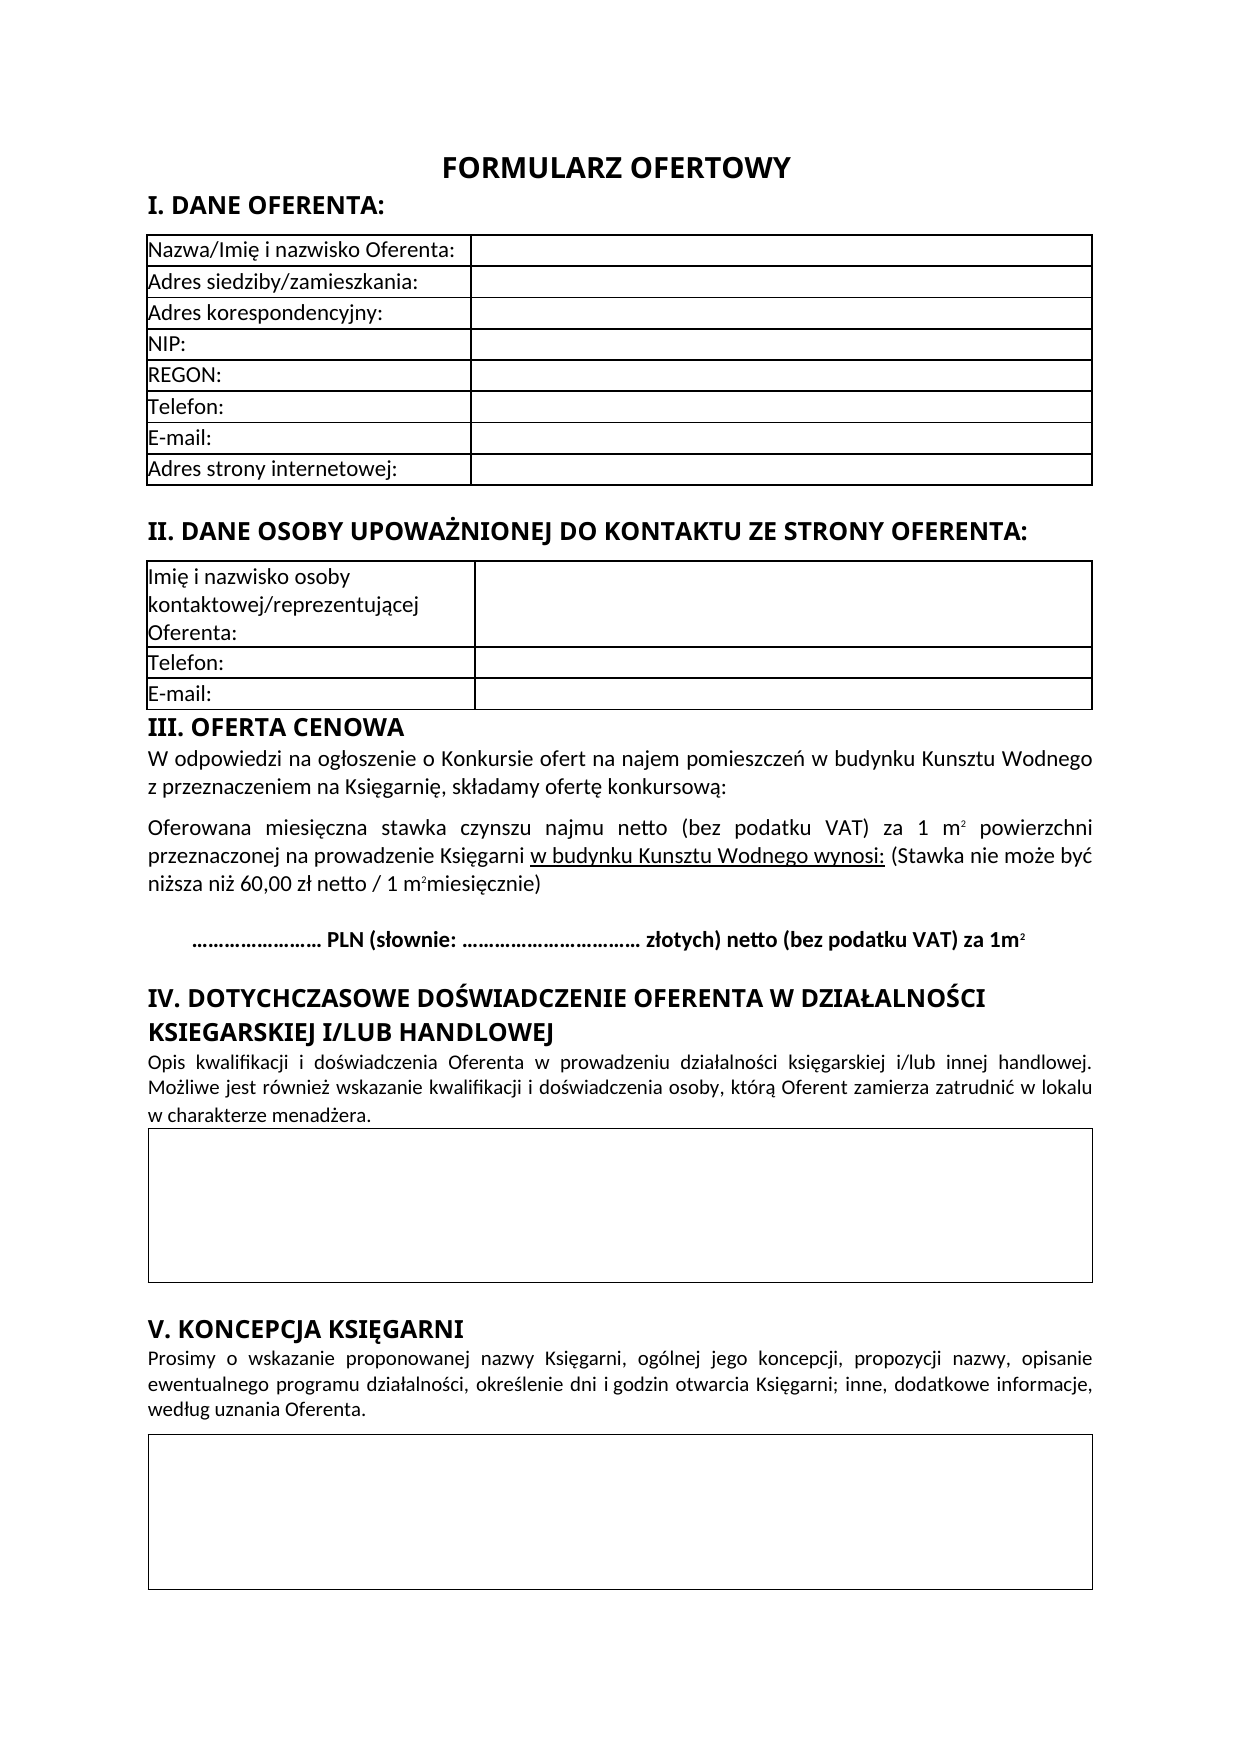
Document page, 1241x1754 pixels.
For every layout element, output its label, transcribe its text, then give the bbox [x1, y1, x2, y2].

text …………………… PLN (słownie: …………………………… złotych) netto (bez podatku VAT) za 1m2 [148, 925, 1093, 953]
text I. DANE OFERENTA: [148, 187, 1093, 221]
table_cell [472, 330, 1091, 359]
table_cell [472, 298, 1091, 328]
table_cell Telefon: [148, 392, 470, 422]
table_cell [472, 267, 1091, 297]
table_cell [472, 361, 1091, 390]
table_header [476, 562, 1091, 646]
table_cell [472, 423, 1091, 453]
table_cell E-mail: [148, 679, 474, 708]
text Opis kwalifikacji i doświadczenia Oferenta w prowadzeniu działalności księgarskiej i/lub innej handlowej. Możliwe jest również wskazanie kwalifikacji i doświadczenia osoby, którą Oferent zamierza zatrudnić w lokalu w charakterze menadżera. [148, 1049, 1093, 1128]
table_header [472, 236, 1091, 265]
table_header Nazwa/Imię i nazwisko Oferenta: [148, 236, 470, 265]
table_header [149, 1129, 1092, 1282]
table_cell Telefon: [148, 648, 474, 677]
text IV. DOTYCHCZASOWE DOŚWIADCZENIE OFERENTA W DZIAŁALNOŚCI KSIEGARSKIEJ I/LUB HANDLOWEJ [148, 981, 1093, 1049]
table_cell Adres strony internetowej: [148, 455, 470, 484]
text II. DANE OSOBY UPOWAŻNIONEJ DO KONTAKTU ZE STRONY OFERENTA: [148, 514, 1093, 548]
table_cell NIP: [148, 330, 470, 359]
text Prosimy o wskazanie proponowanej nazwy Księgarni, ogólnej jego koncepcji, propozycji nazwy, opisanie ewentualnego programu działalności, określenie dni i godzin otwarcia Księgarni; inne, dodatkowe informacje, według uznania Oferenta. [148, 1345, 1093, 1422]
text FORMULARZ OFERTOWY [148, 148, 1093, 187]
table_cell REGON: [148, 361, 470, 390]
text V. KONCEPCJA KSIĘGARNI [148, 1311, 1093, 1345]
text III. OFERTA CENOWA [148, 710, 1093, 744]
text W odpowiedzi na ogłoszenie o Konkursie ofert na najem pomieszczeń w budynku Kunsztu Wodnego z przeznaczeniem na Księgarnię, składamy ofertę konkursową: [148, 744, 1093, 800]
table_cell [476, 648, 1091, 677]
table_header [149, 1435, 1092, 1588]
table_header Imię i nazwisko osoby kontaktowej/reprezentującej Oferenta: [148, 562, 474, 646]
table_cell Adres siedziby/zamieszkania: [148, 267, 470, 297]
table_cell Adres korespondencyjny: [148, 298, 470, 328]
table_cell [472, 455, 1091, 484]
text Oferowana miesięczna stawka czynszu najmu netto (bez podatku VAT) za 1 m2 powierzchni przeznaczonej na prowadzenie Księgarni w budynku Kunsztu Wodnego wynosi: (Stawka nie może być niższa niż 60,00 zł netto / 1 m2miesięcznie) [148, 813, 1093, 897]
table_cell [472, 392, 1091, 422]
table_cell E-mail: [148, 423, 470, 453]
table_cell [476, 679, 1091, 708]
